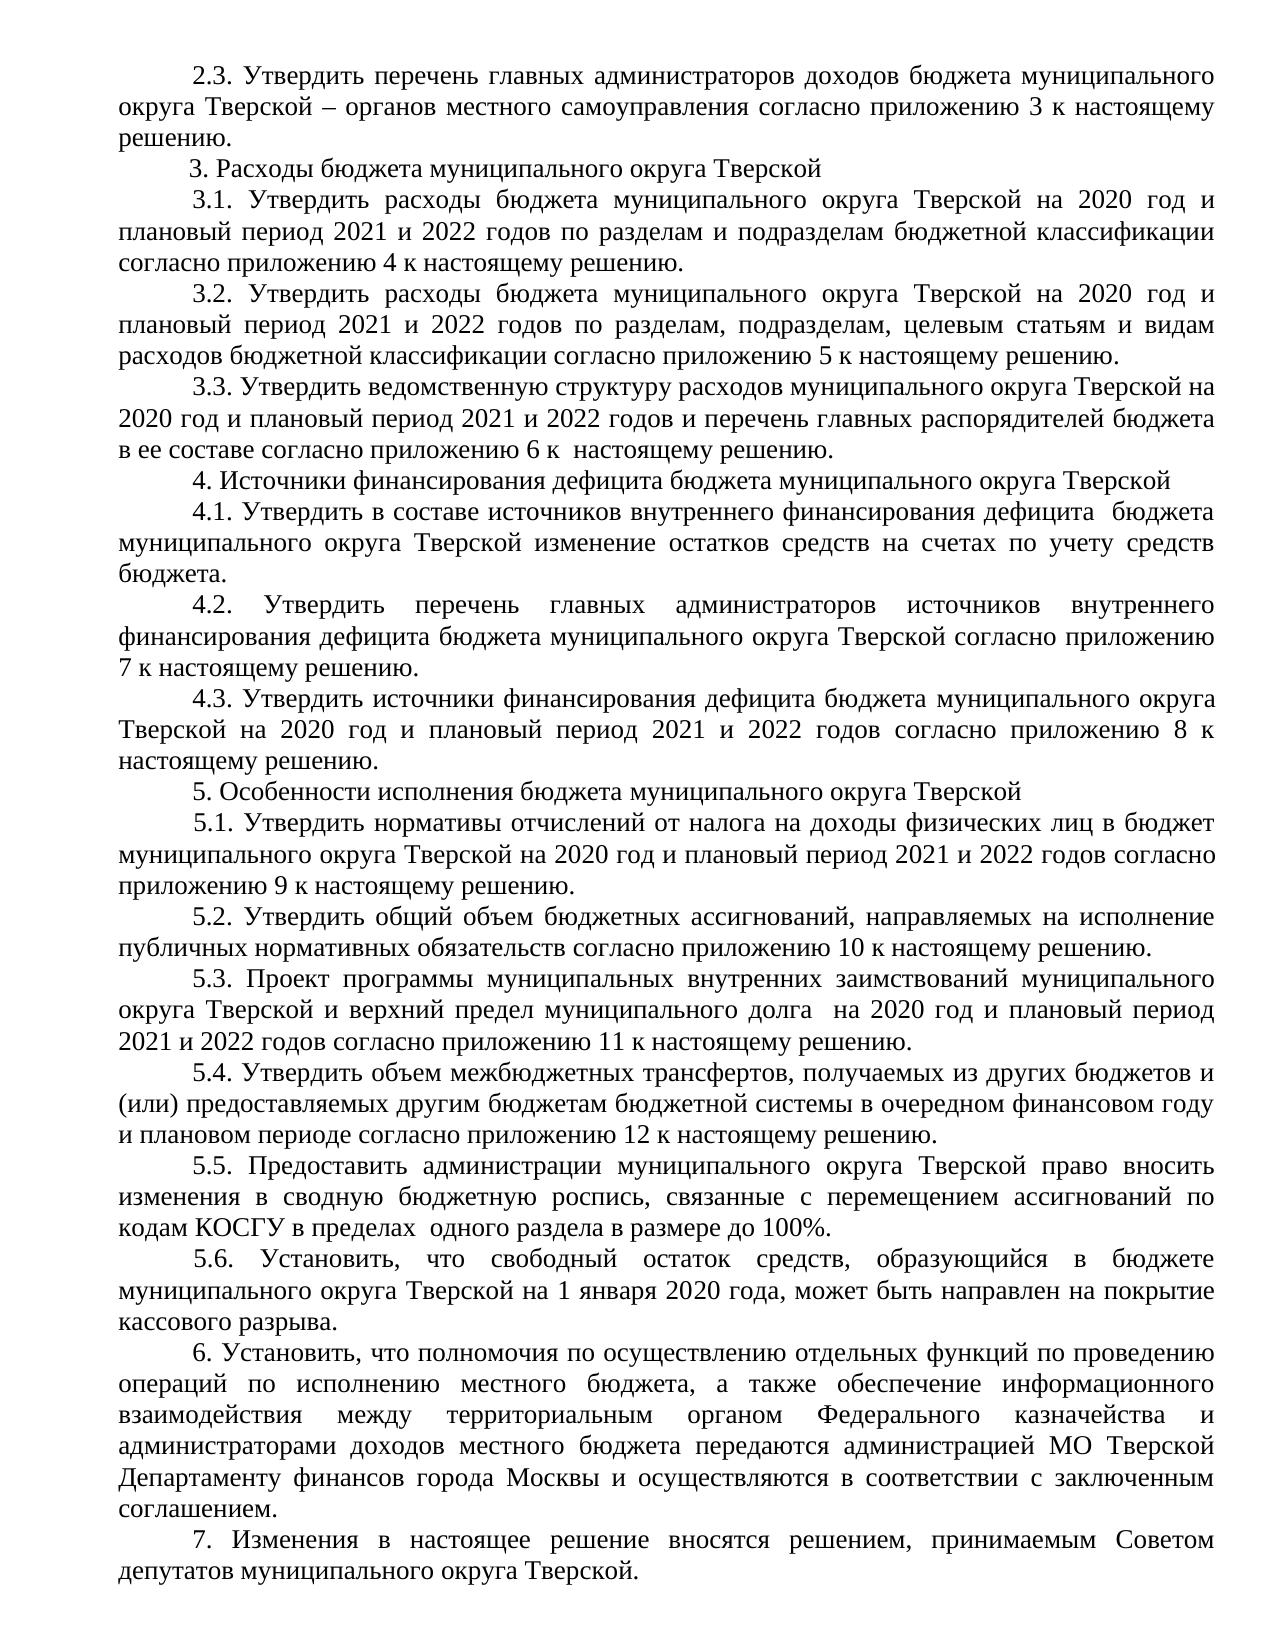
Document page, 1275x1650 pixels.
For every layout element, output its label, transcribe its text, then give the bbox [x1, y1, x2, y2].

text 7. Изменения в настоящее решение вносятся решением, принимаемым Советом депутатов муниципального округа Тверской. [118, 1523, 1216, 1585]
text 4.2. Утвердить перечень главных администраторов источников внутреннего финансирования дефицита бюджета муниципального округа Тверской согласно приложению 7 к настоящему решению. [118, 588, 1216, 682]
text 4.3. Утвердить источники финансирования дефицита бюджета муниципального округа Тверской на 2020 год и плановый период 2021 и 2022 годов согласно приложению 8 к настоящему решению. [118, 682, 1216, 775]
text 5. Особенности исполнения бюджета муниципального округа Тверской [118, 775, 1216, 807]
text 5.5. Предоставить администрации муниципального округа Тверской право вносить изменения в сводную бюджетную роспись, связанные с перемещением ассигнований по кодам КОСГУ в пределах одного раздела в размере до 100%. [118, 1149, 1216, 1243]
text 3. Расходы бюджета муниципального округа Тверской [188, 152, 1216, 184]
text 3.1. Утвердить расходы бюджета муниципального округа Тверской на 2020 год и плановый период 2021 и 2022 годов по разделам и подразделам бюджетной классификации согласно приложению 4 к настоящему решению. [118, 184, 1216, 277]
text 4.1. Утвердить в составе источников внутреннего финансирования дефицита бюджета муниципального округа Тверской изменение остатков средств на счетах по учету средств бюджета. [118, 495, 1216, 588]
text 3.3. Утвердить ведомственную структуру расходов муниципального округа Тверской на 2020 год и плановый период 2021 и 2022 годов и перечень главных распорядителей бюджета в ее составе согласно приложению 6 к настоящему решению. [118, 371, 1216, 464]
text 4. Источники финансирования дефицита бюджета муниципального округа Тверской [118, 464, 1216, 495]
text 5.3. Проект программы муниципальных внутренних заимствований муниципального округа Тверской и верхний предел муниципального долга на 2020 год и плановый период 2021 и 2022 годов согласно приложению 11 к настоящему решению. [118, 962, 1216, 1056]
text 2.3. Утвердить перечень главных администраторов доходов бюджета муниципального округа Тверской – органов местного самоуправления согласно приложению 3 к настоящему решению. [118, 59, 1216, 152]
text 5.2. Утвердить общий объем бюджетных ассигнований, направляемых на исполнение публичных нормативных обязательств согласно приложению 10 к настоящему решению. [118, 900, 1216, 962]
text 5.4. Утвердить объем межбюджетных трансфертов, получаемых из других бюджетов и (или) предоставляемых другим бюджетам бюджетной системы в очередном финансовом году и плановом периоде согласно приложению 12 к настоящему решению. [118, 1056, 1216, 1149]
text 5.6. Установить, что свободный остаток средств, образующийся в бюджете муниципального округа Тверской на 1 января 2020 года, может быть направлен на покрытие кассового разрыва. [118, 1243, 1216, 1336]
text 3.2. Утвердить расходы бюджета муниципального округа Тверской на 2020 год и плановый период 2021 и 2022 годов по разделам, подразделам, целевым статьям и видам расходов бюджетной классификации согласно приложению 5 к настоящему решению. [118, 277, 1216, 371]
text 5.1. Утвердить нормативы отчислений от налога на доходы физических лиц в бюджет муниципального округа Тверской на 2020 год и плановый период 2021 и 2022 годов согласно приложению 9 к настоящему решению. [118, 807, 1216, 900]
text 6. Установить, что полномочия по осуществлению отдельных функций по проведению операций по исполнению местного бюджета, а также обеспечение информационного взаимодействия между территориальным органом Федерального казначейства и администраторами доходов местного бюджета передаются администрацией МО Тверской Департаменту финансов города Москвы и осуществляются в соответствии с заключенным соглашением. [118, 1336, 1216, 1523]
